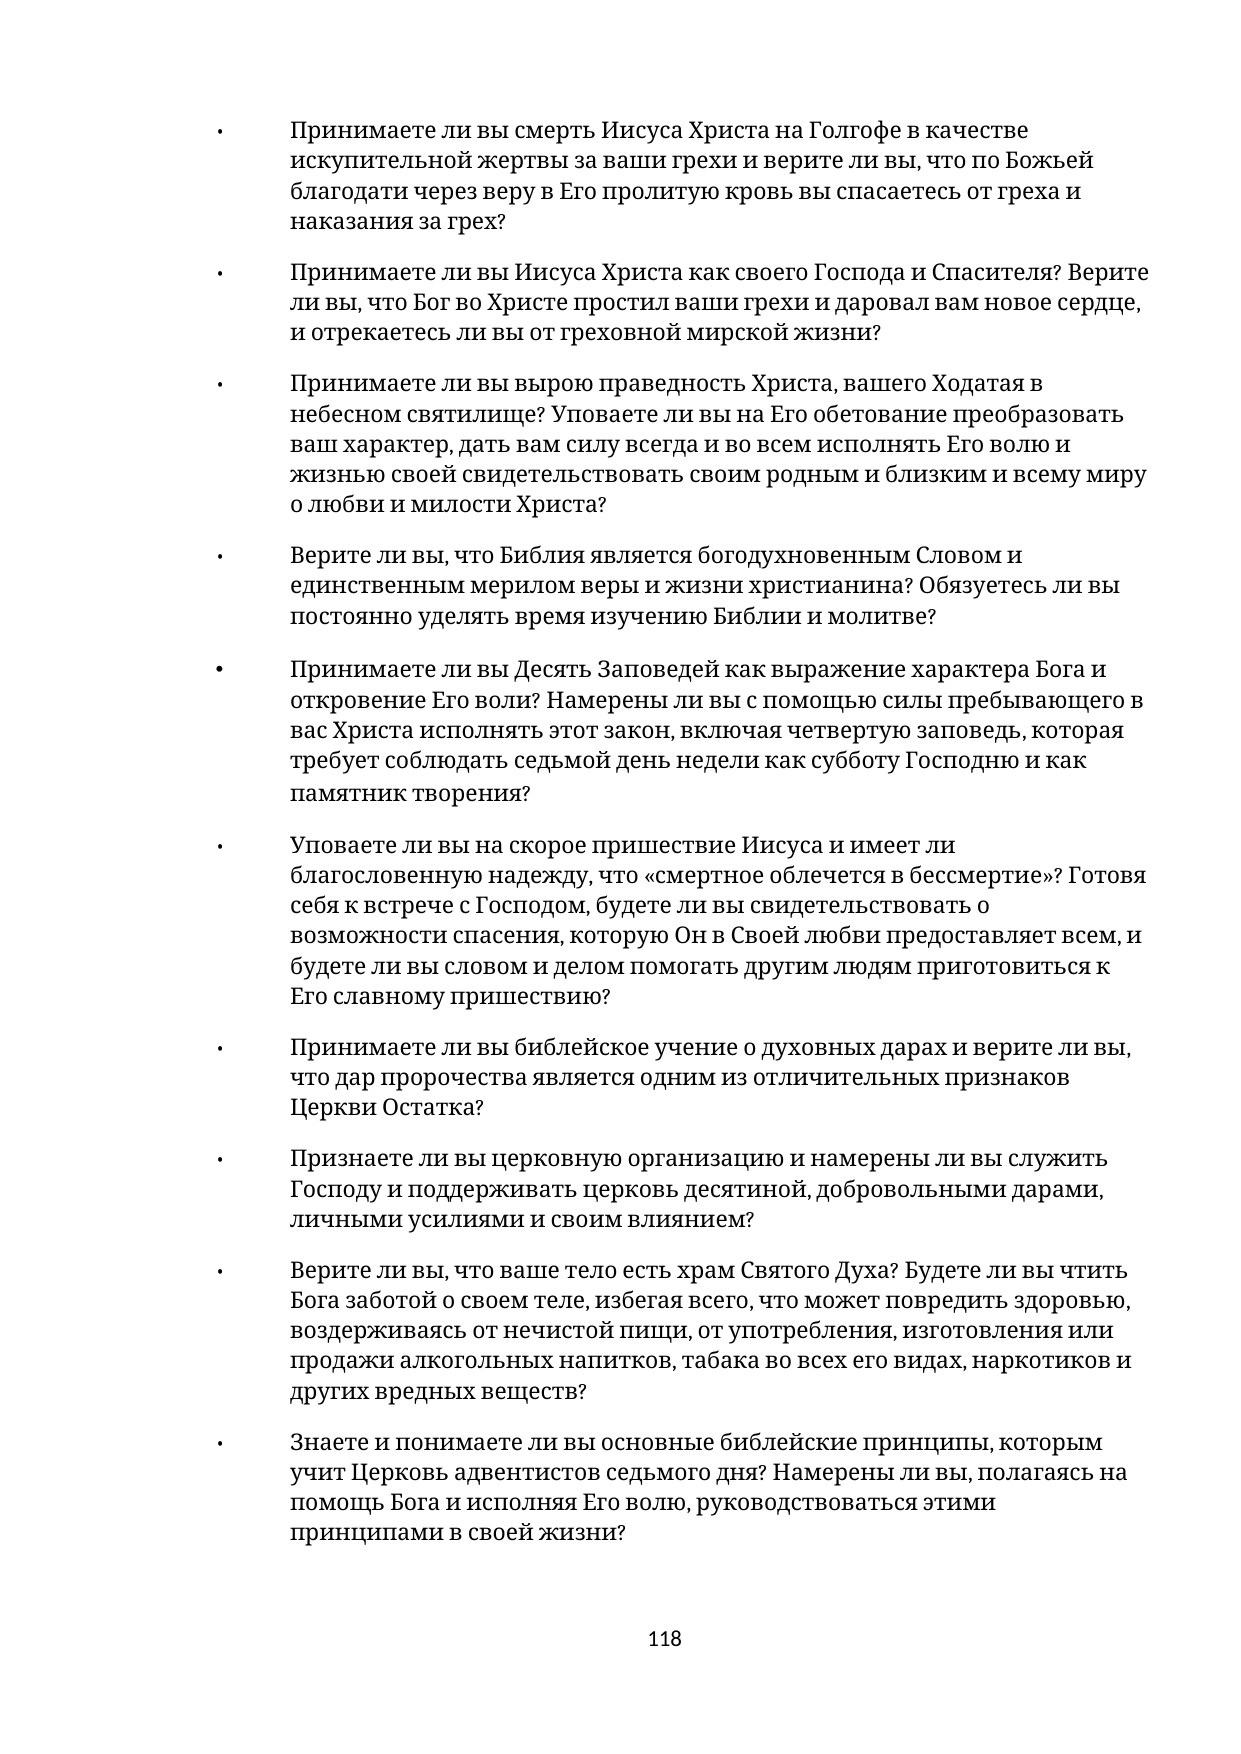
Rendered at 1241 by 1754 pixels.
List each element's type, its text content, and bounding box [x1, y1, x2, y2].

list Принимаете ли вы библейское учение о духовных дарах и верите ли вы, что дар пророчества является одним из отличительных признаков Церкви Остатка? [215, 1035, 1152, 1122]
list Признаете ли вы церковную организацию и намерены ли вы служить Господу и поддерживать церковь десятиной, добровольными дарами, личными усилиями и своим влиянием? [215, 1146, 1152, 1233]
list Принимаете ли вы Иисуса Христа как своего Господа и Спасителя? Верите ли вы, что Бог во Христе простил ваши грехи и даровал вам новое сердце, и отрекаетесь ли вы от греховной мирской жизни? [215, 260, 1152, 347]
list Принимаете ли вы смерть Иисуса Христа на Голгофе в качестве искупительной жертвы за ваши грехи и верите ли вы, что по Божьей благодати через веру в Его пролитую кровь вы спасаетесь от греха и наказания за грех? [215, 118, 1152, 235]
list Верите ли вы, что ваше тело есть храм Святого Духа? Будете ли вы чтить Бога заботой о своем теле, избегая всего, что может повредить здоровью, воздерживаясь от нечистой пищи, от употребления, изготовления или продажи алкогольных напитков, табака во всех его видах, наркотиков и других вредных веществ? [215, 1258, 1152, 1405]
list Знаете и понимаете ли вы основные библейские принципы, которым учит Церковь адвентистов седьмого дня? Намерены ли вы, полагаясь на помощь Бога и исполняя Его волю, руководствоваться этими принципами в своей жизни? [215, 1429, 1152, 1547]
list Уповаете ли вы на скорое пришествие Иисуса и имеет ли благословенную надежду, что «смертное облечется в бессмертие»? Готовя себя к встрече с Господом, будете ли вы свидетельствовать о возможности спасения, которую Он в Своей любви предоставляет всем, и будете ли вы словом и делом помогать другим людям приготовиться к Его славному пришествию? [215, 833, 1152, 1010]
list Принимаете ли вы Десять Заповедей как выражение характера Бога и откровение Его воли? Намерены ли вы с помощью силы пребывающего в вас Христа исполнять этот закон, включая четвертую заповедь, которая требует соблюдать седьмой день недели как субботу Господню и как памятник творения? [215, 654, 1152, 808]
list Верите ли вы, что Библия является богодухновенным Словом и единственным мерилом веры и жизни христианина? Обязуетесь ли вы постоянно уделять время изучению Библии и молитве? [215, 543, 1152, 630]
list Принимаете ли вы вырою праведность Христа, вашего Ходатая в небесном святилище? Уповаете ли вы на Его обетование преобразовать ваш характер, дать вам силу всегда и во всем исполнять Его волю и жизнью своей свидетельствовать своим родным и близким и всему миру о любви и милости Христа? [215, 371, 1152, 518]
